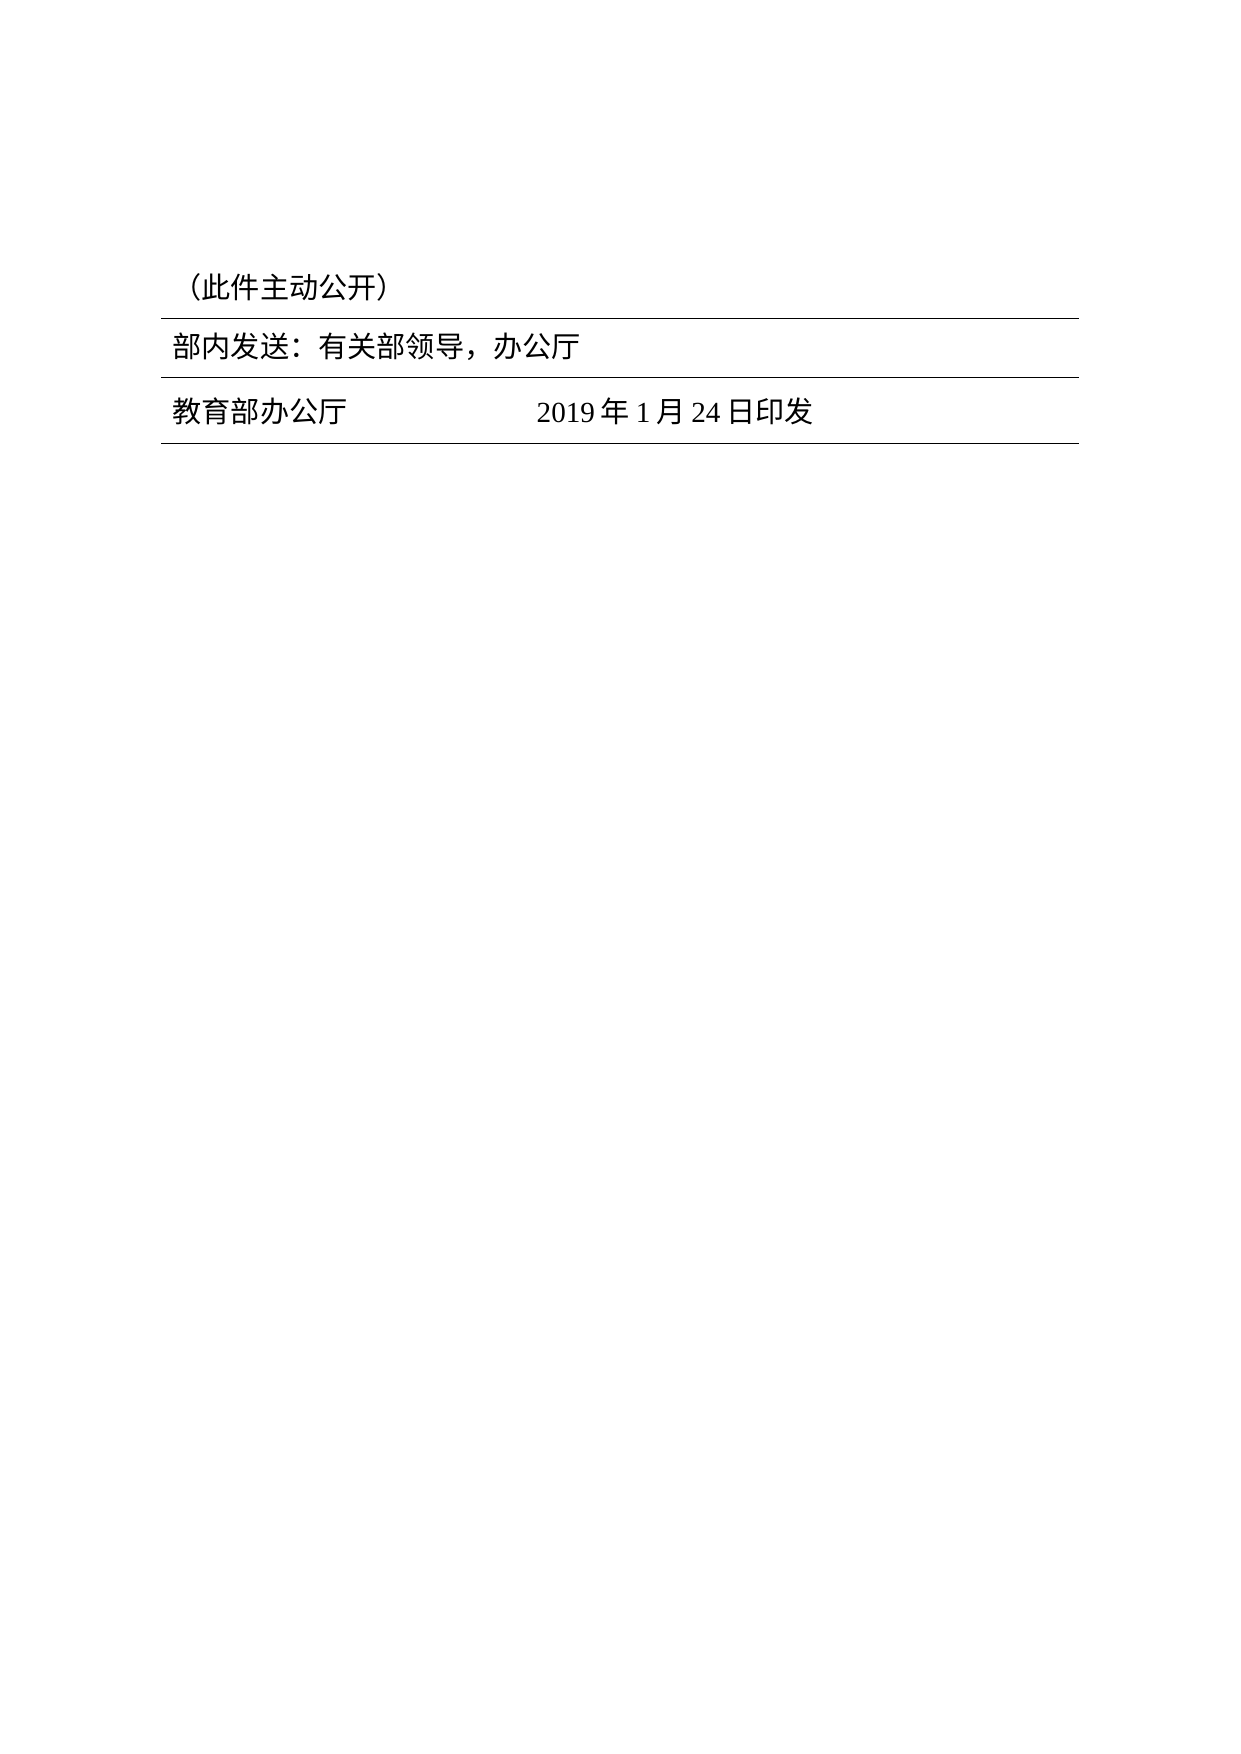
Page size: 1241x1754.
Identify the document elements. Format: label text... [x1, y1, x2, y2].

table_cell 部内发送：有关部领导，办公厅 [161, 319, 1079, 377]
table_header （此件主动公开） [161, 260, 1079, 318]
table_cell 教育部办公厅 2019年1月24日印发 [161, 378, 1079, 443]
